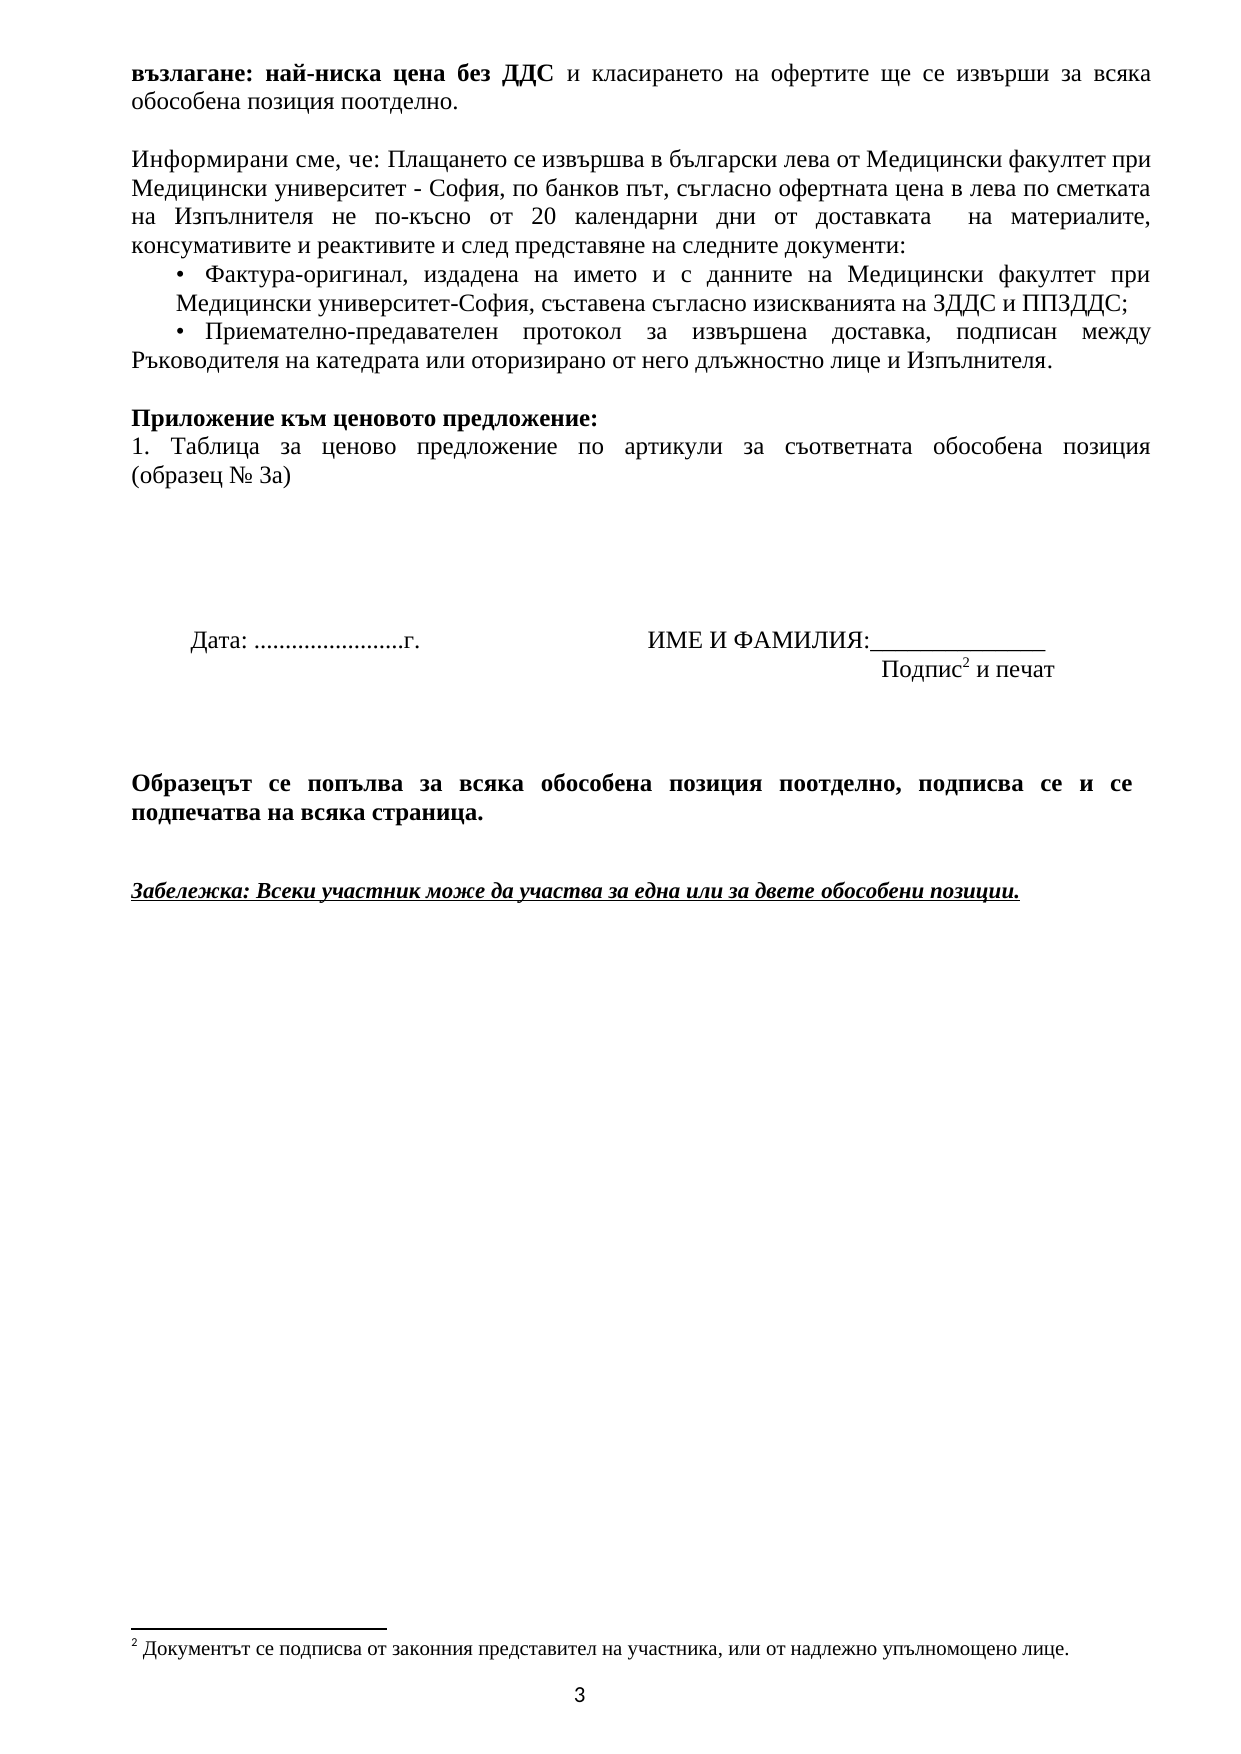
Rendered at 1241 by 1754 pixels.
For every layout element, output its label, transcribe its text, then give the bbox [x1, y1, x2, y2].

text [131, 58, 1152, 115]
text 1. Таблица за ценово предложение по артикули за съответната обособена позиция (образец № 3а) [131, 431, 1152, 489]
text Подпис и печат [190, 654, 1134, 683]
text Информирани сме, че: Плащането се извършва в български лева от Медицински факултет при Медицински университет - София, по банков път, съгласно офертната цена в лева по сметката на Изпълнителя не по-късно от 20 календарни дни от доставката на материалите, консумативите и реактивите и след представяне на следните документи: [131, 144, 1152, 259]
text Дата: ........................г. ИМЕ И ФАМИЛИЯ:______________ [190, 625, 1134, 654]
text • Фактура-оригинал, издадена на името и с данните на Медицински факултет при Медицински университет-София, съставена съгласно изискванията на ЗДДС и ППЗДДС; [176, 259, 1152, 316]
text Приложение към ценовото предложение: [131, 403, 1146, 431]
text Забележка: Всеки участник може да участва за една или за двете обособени позиции. [131, 877, 1171, 903]
text Образецът се попълва за всяка обособена позиция поотделно, подписва се и се подпечатва на всяка страница. [131, 768, 1134, 826]
text • Приемателно-предавателен протокол за извършена доставка, подписан между Ръководителя на катедрата или оторизирано от него длъжностно лице и Изпълнителя. [131, 316, 1152, 374]
